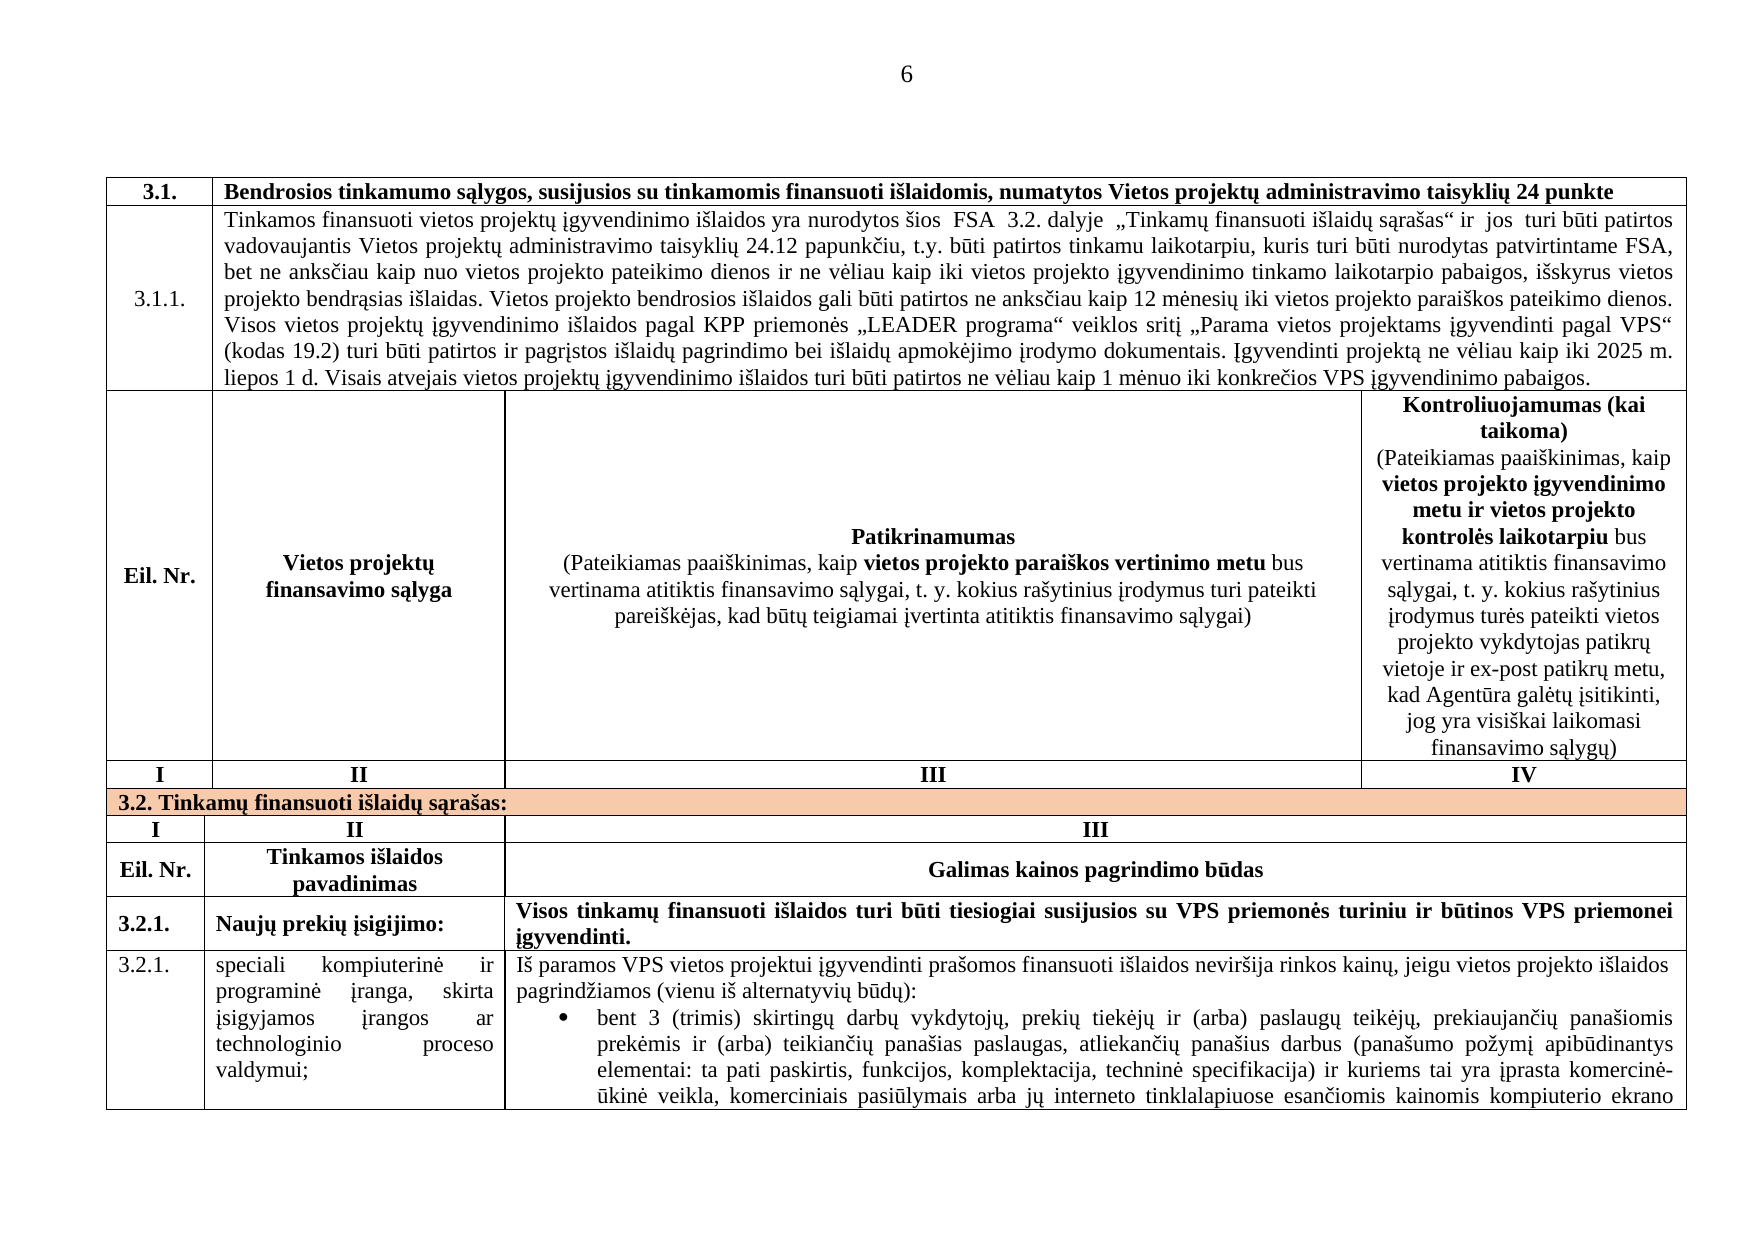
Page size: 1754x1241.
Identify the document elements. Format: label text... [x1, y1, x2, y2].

table_cell Patikrinamumas (Pateikiamas paaiškinimas, kaip vietos projekto paraiškos vertinimo metu bus vertinama atitiktis finansavimo sąlygai, t. y. kokius rašytinius įrodymus turi pateikti pareiškėjas, kad būtų teigiamai įvertinta atitiktis finansavimo sąlygai) [506, 391, 1361, 760]
table_cell Tinkamos finansuoti vietos projektų įgyvendinimo išlaidos yra nurodytos šios FSA 3.2. dalyje „Tinkamų finansuoti išlaidų sąrašas“ ir jos turi būti patirtos vadovaujantis Vietos projektų administravimo taisyklių 24.12 papunkčiu, t.y. būti patirtos tinkamu laikotarpiu, kuris turi būti nurodytas patvirtintame FSA, bet ne anksčiau kaip nuo vietos projekto pateikimo dienos ir ne vėliau kaip iki vietos projekto įgyvendinimo tinkamo laikotarpio pabaigos, išskyrus vietos projekto bendrąsias išlaidas. Vietos projekto bendrosios išlaidos gali būti patirtos ne anksčiau kaip 12 mėnesių iki vietos projekto paraiškos pateikimo dienos. Visos vietos projektų įgyvendinimo išlaidos pagal KPP priemonės „LEADER programa“ veiklos sritį „Parama vietos projektams įgyvendinti pagal VPS“ (kodas 19.2) turi būti patirtos ir pagrįstos išlaidų pagrindimo bei išlaidų apmokėjimo įrodymo dokumentais. Įgyvendinti projektą ne vėliau kaip iki 2025 m. liepos 1 d. Visais atvejais vietos projektų įgyvendinimo išlaidos turi būti patirtos ne vėliau kaip 1 mėnuo iki konkrečios VPS įgyvendinimo pabaigos. [213, 206, 1686, 390]
table_cell I [107, 761, 212, 787]
table_cell Visos tinkamų finansuoti išlaidos turi būti tiesiogiai susijusios su VPS priemonės turiniu ir būtinos VPS priemonei įgyvendinti. [505, 897, 1686, 950]
table_cell II [213, 761, 504, 787]
table_cell Naujų prekių įsigijimo: [205, 897, 504, 950]
table_cell Eil. Nr. [107, 391, 212, 760]
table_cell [205, 951, 504, 1109]
table_cell 3.2.1. [107, 897, 204, 950]
table_cell Tinkamos išlaidos pavadinimas [205, 843, 504, 896]
table_cell 3.2. Tinkamų finansuoti išlaidų sąrašas: [107, 789, 1686, 815]
table_cell II [205, 816, 504, 842]
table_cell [506, 951, 1686, 1109]
table_cell 3.2.1. [107, 951, 204, 1109]
table_cell I [107, 816, 204, 842]
table_cell Bendrosios tinkamumo sąlygos, susijusios su tinkamomis finansuoti išlaidomis, numatytos Vietos projektų administravimo taisyklių 24 punkte [213, 178, 1686, 204]
table_cell 3.1. [107, 178, 212, 204]
table_cell III [506, 816, 1686, 842]
table_cell Kontroliuojamumas (kai taikoma) (Pateikiamas paaiškinimas, kaip vietos projekto įgyvendinimo metu ir vietos projekto kontrolės laikotarpiu bus vertinama atitiktis finansavimo sąlygai, t. y. kokius rašytinius įrodymus turės pateikti vietos projekto vykdytojas patikrų vietoje ir ex-post patikrų metu, kad Agentūra galėtų įsitikinti, jog yra visiškai laikomasi finansavimo sąlygų) [1362, 391, 1686, 760]
table_cell IV [1362, 761, 1686, 787]
table_cell 3.1.1. [107, 206, 212, 390]
table_cell Vietos projektų finansavimo sąlyga [213, 391, 504, 760]
table_cell Eil. Nr. [107, 843, 204, 896]
table_cell III [506, 761, 1361, 787]
table_cell Galimas kainos pagrindimo būdas [506, 843, 1686, 896]
